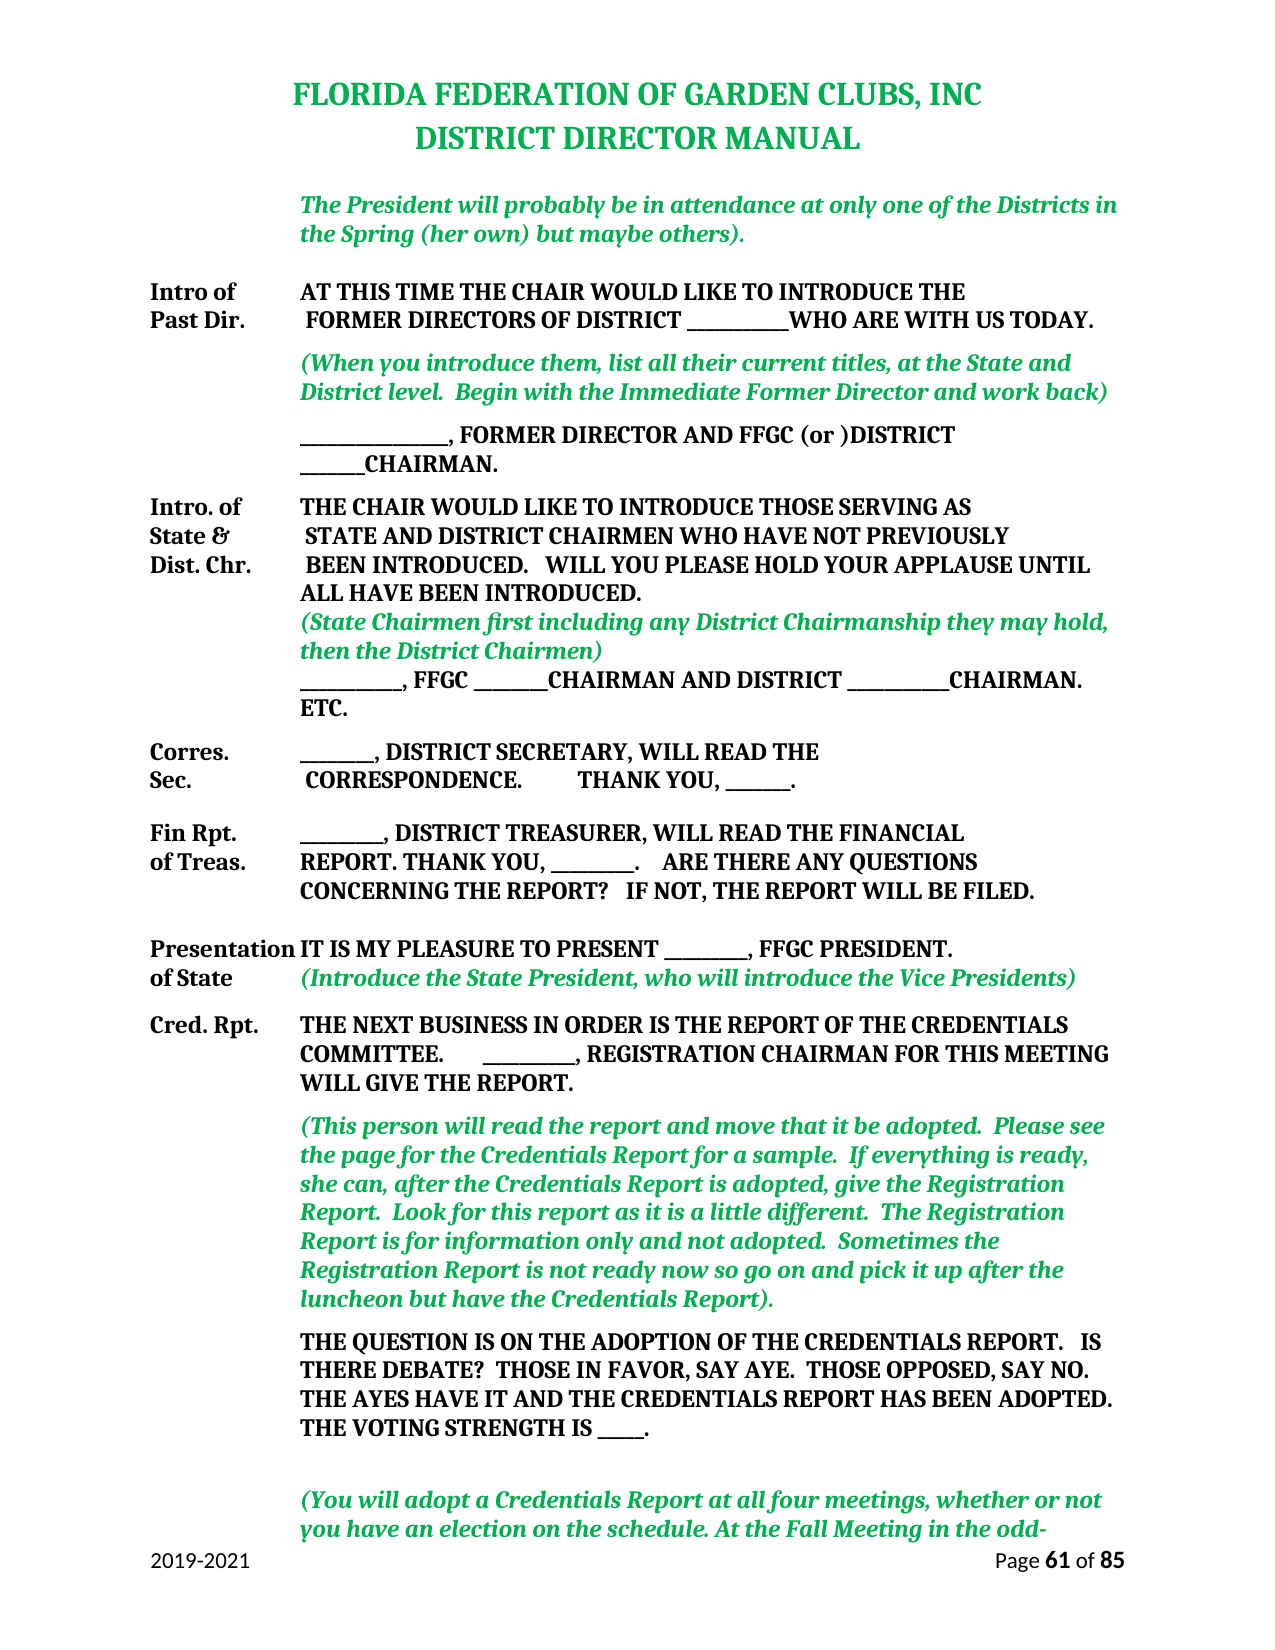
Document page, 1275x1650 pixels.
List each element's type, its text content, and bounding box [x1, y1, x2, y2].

text Intro of AT THIS TIME THE CHAIR WOULD LIKE TO INTRODUCE THE [150, 277, 1125, 306]
text Sec. CORRESPONDENCE. THANK YOU, _______. [150, 766, 1125, 795]
text ________________, FORMER DIRECTOR AND FFGC (or )DISTRICT _______CHAIRMAN. [300, 421, 1125, 479]
text Fin Rpt. _________, DISTRICT TREASURER, WILL READ THE FINANCIAL [150, 819, 1125, 848]
text Corres. ________, DISTRICT SECRETARY, WILL READ THE [150, 737, 1125, 766]
text THE QUESTION IS ON THE ADOPTION OF THE CREDENTIALS REPORT. IS THERE DEBATE? THOSE IN FAVOR, SAY AYE. THOSE OPPOSED, SAY NO. THE AYES HAVE IT AND THE CREDENTIALS REPORT HAS BEEN ADOPTED. THE VOTING STRENGTH IS _____. [300, 1328, 1125, 1443]
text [300, 1486, 1125, 1543]
text Cred. Rpt. THE NEXT BUSINESS IN ORDER IS THE REPORT OF THE CREDENTIALS COMMITTEE. __________, REGISTRATION CHAIRMAN FOR THIS MEETING WILL GIVE THE REPORT. [150, 1011, 1125, 1098]
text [300, 191, 1125, 249]
text (This person will read the report and move that it be adopted. Please see the page for the Credentials Report for a sample. If everything is ready, she can, after the Credentials Report is adopted, give the Registration Report. Look for this report as it is a little different. The Registration Report is for information only and not adopted. Sometimes the Registration Report is not ready now so go on and pick it up after the luncheon but have the Credentials Report). [300, 1112, 1125, 1313]
text ___________, FFGC ________CHAIRMAN AND DISTRICT ___________CHAIRMAN. ETC. [300, 666, 1125, 723]
text Intro. of THE CHAIR WOULD LIKE TO INTRODUCE THOSE SERVING AS [150, 493, 1125, 522]
text of State (Introduce the State President, who will introduce the Vice Presidents) [150, 963, 1125, 992]
text Presentation IT IS MY PLEASURE TO PRESENT _________, FFGC PRESIDENT. [150, 935, 1125, 963]
text of Treas. REPORT. THANK YOU, _________. ARE THERE ANY QUESTIONS CONCERNING THE REPORT? IF NOT, THE REPORT WILL BE FILED. [150, 848, 1125, 906]
text (State Chairmen first including any District Chairmanship they may hold, then the District Chairmen) [300, 608, 1125, 666]
text Dist. Chr. BEEN INTRODUCED. WILL YOU PLEASE HOLD YOUR APPLAUSE UNTIL ALL HAVE BEEN INTRODUCED. [150, 551, 1125, 608]
text State & STATE AND DISTRICT CHAIRMEN WHO HAVE NOT PREVIOUSLY [150, 522, 1125, 551]
text (When you introduce them, list all their current titles, at the State and District level. Begin with the Immediate Former Director and work back) [300, 349, 1125, 407]
text Past Dir. FORMER DIRECTORS OF DISTRICT ___________WHO ARE WITH US TODAY. [150, 306, 1125, 335]
